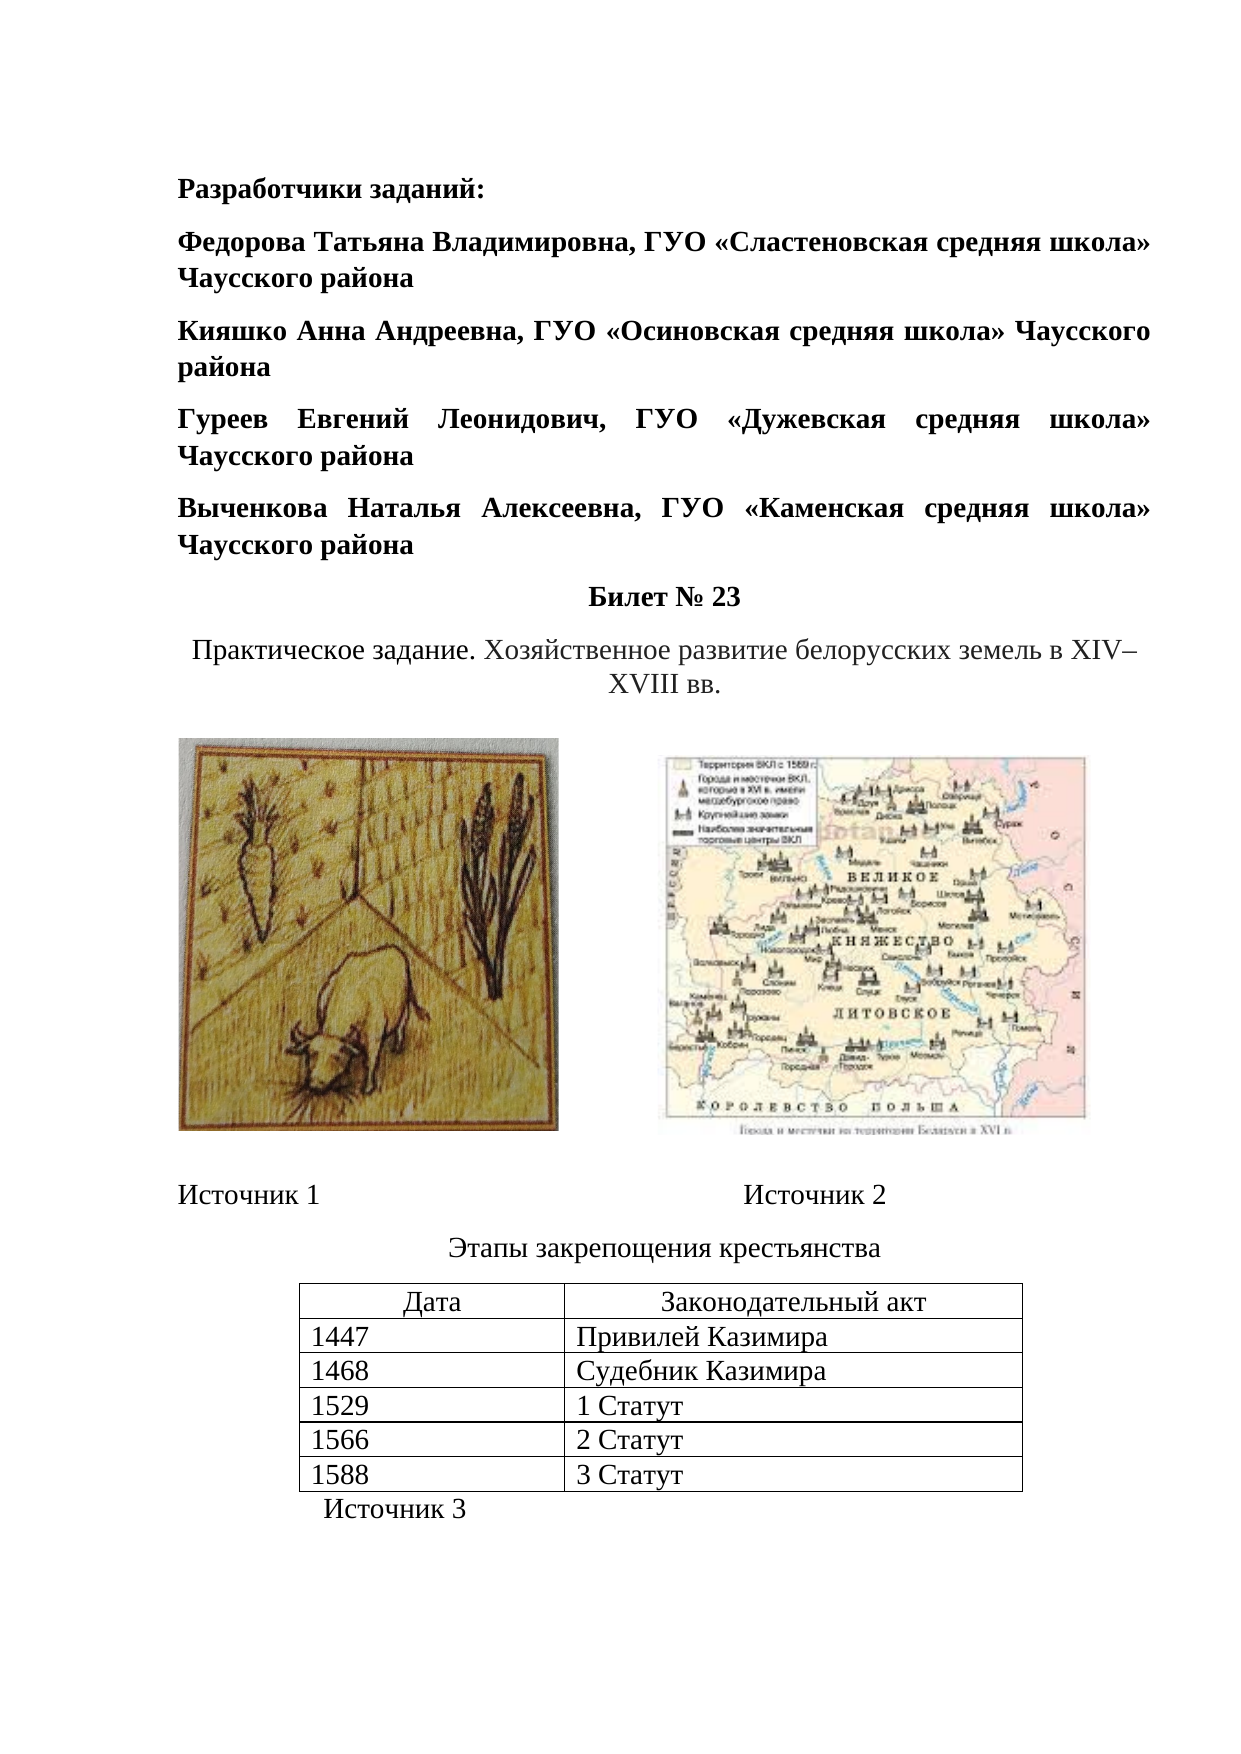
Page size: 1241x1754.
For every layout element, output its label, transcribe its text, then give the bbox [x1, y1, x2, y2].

table_header Законодательный акт [565, 1284, 1022, 1318]
text Гуреев Евгений Леонидович, ГУО «Дужевская средняя школа» Чаусского района [177, 402, 1152, 471]
table_cell 1566 [300, 1423, 564, 1456]
table_cell 2 Статут [565, 1423, 1022, 1456]
text Разработчики заданий: [177, 171, 1152, 204]
table_cell Судебник Казимира [565, 1353, 1022, 1387]
table_cell Привилей Казимира [565, 1319, 1022, 1352]
text Этапы закрепощения крестьянства [177, 1230, 1152, 1264]
text Практическое задание. Хозяйственное развитие белорусских земель в XIV–XVIII вв. [177, 632, 1152, 699]
table_cell 1447 [300, 1319, 564, 1352]
picture [177, 738, 559, 1129]
table_cell 1529 [300, 1388, 564, 1421]
table_cell 1468 [300, 1353, 564, 1387]
text Выченкова Наталья Алексеевна, ГУО «Каменская средняя школа» Чаусского района [177, 491, 1152, 560]
picture [657, 755, 1091, 1135]
table_cell 1 Статут [565, 1388, 1022, 1421]
text Источник 1 Источник 2 [177, 1122, 1152, 1211]
table_cell 3 Статут [565, 1457, 1022, 1491]
text Источник 3 [177, 1492, 1152, 1525]
table_header Дата [300, 1284, 564, 1318]
text Кияшко Анна Андреевна, ГУО «Осиновская средняя школа» Чаусского района [177, 313, 1152, 382]
table_cell 1588 [300, 1457, 564, 1491]
text Билет № 23 [177, 579, 1152, 613]
text Федорова Татьяна Владимировна, ГУО «Сластеновская средняя школа» Чаусского района [177, 224, 1152, 293]
